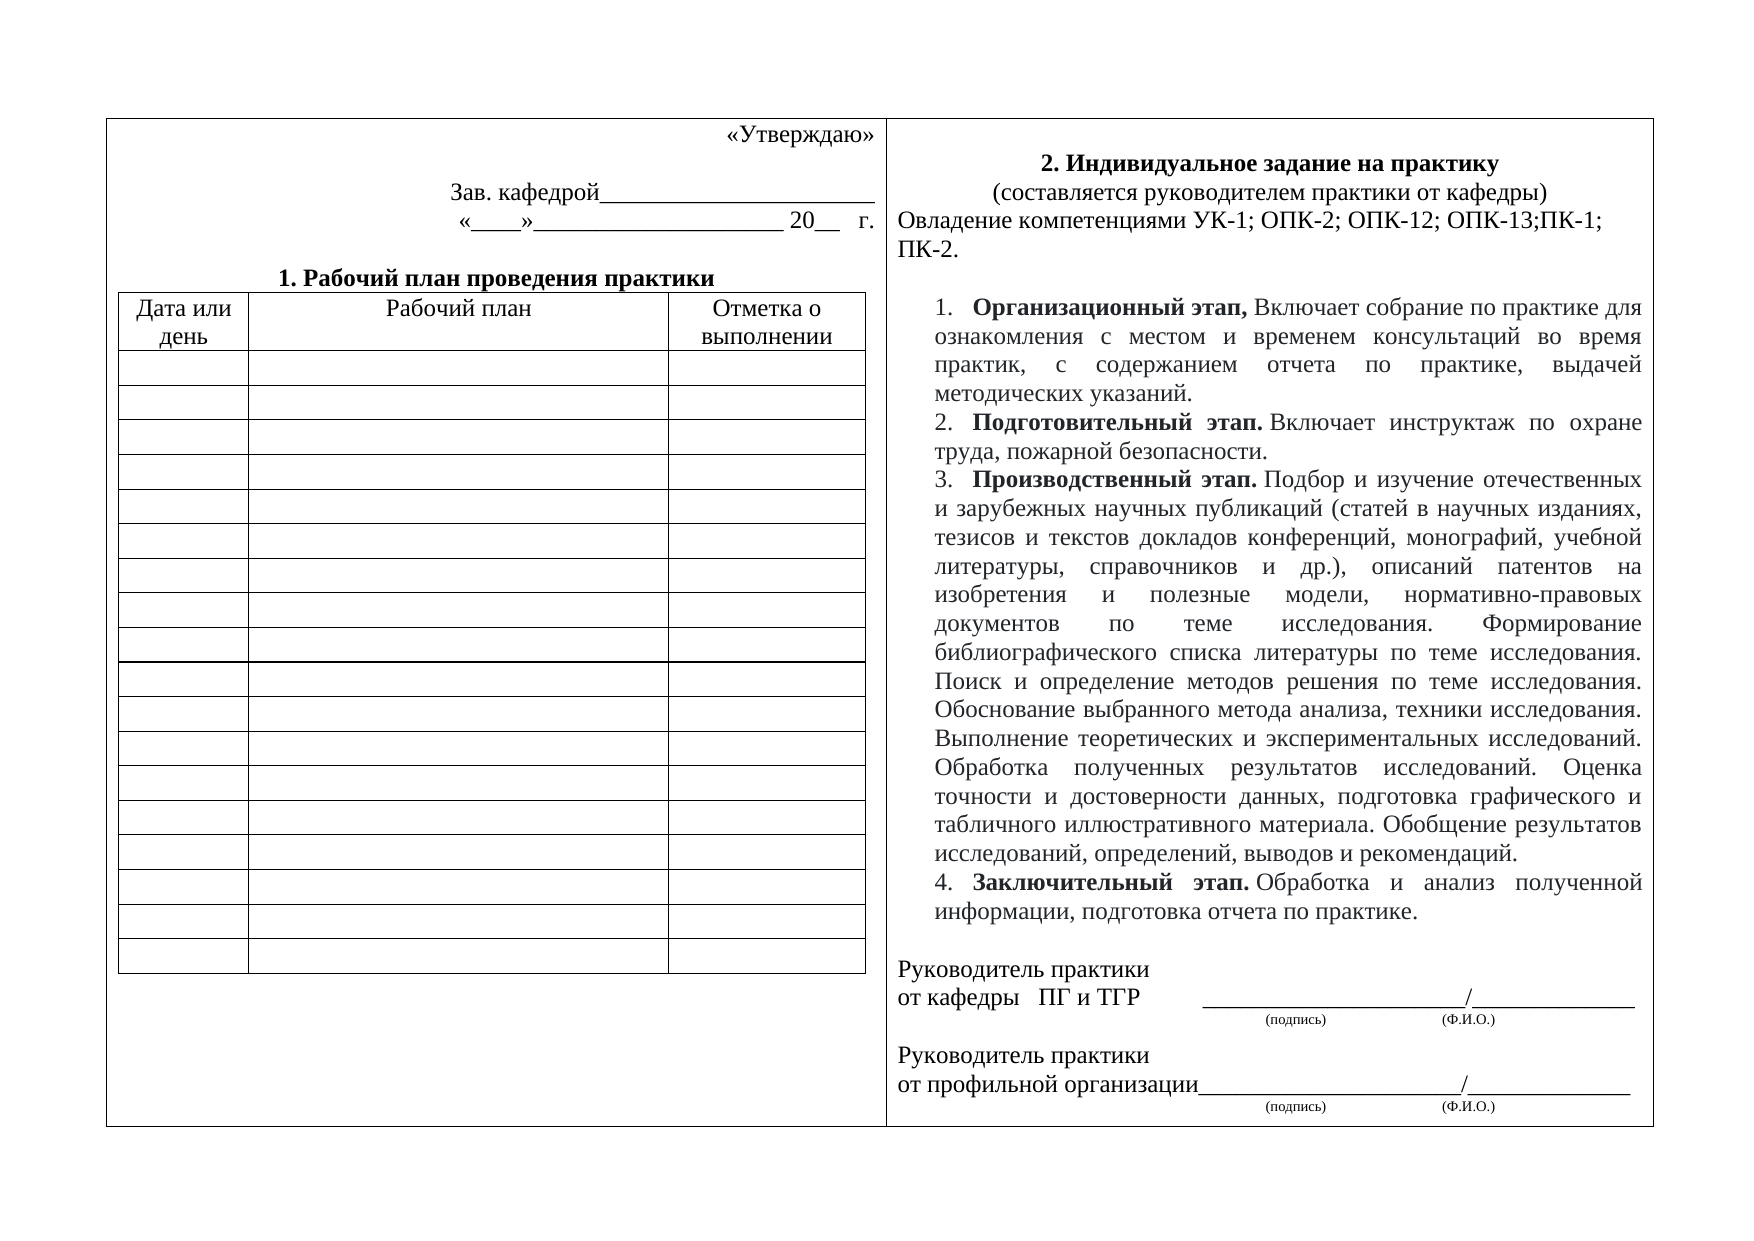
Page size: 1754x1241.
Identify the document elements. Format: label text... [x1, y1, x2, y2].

table_cell 2. Индивидуальное задание на практику (составляется руководителем практики от кафедры) Овладение компетенциями УК-1; ОПК-2; ОПК-12; ОПК-13;ПК-1; ПК-2. Организационный этап, Включает собрание по практике для ознакомления с местом и временем консультаций во время практик, с содержанием отчета по практике, выдачей методических указаний. Подготовительный этап. Включает инструктаж по охране труда, пожарной безопасности. Производственный этап. Подбор и изучение отечественных и зарубежных научных публикаций (статей в научных изданиях, тезисов и текстов докладов конференций, монографий, учебной литературы, справочников и др.), описаний патентов на изобретения и полезные модели, нормативно-правовых документов по теме исследования. Формирование библиографического списка литературы по теме исследования. Поиск и определение методов решения по теме исследования. Обоснование выбранного метода анализа, техники исследования. Выполнение теоретических и экспериментальных исследований. Обработка полученных результатов исследований. Оценка точности и достоверности данных, подготовка графического и табличного иллюстративного материала. Обобщение результатов исследований, определений, выводов и рекомендаций. Заключительный этап. Обработка и анализ полученной информации, подготовка отчета по практике. Руководитель практики от кафедры ПГ и ТГР _____________________/_____________ (подпись) (Ф.И.О.) Руководитель практики от профильной организации_____________________/_____________ (подпись) (Ф.И.О.) [887, 119, 1653, 1126]
table_cell «Утверждаю» Зав. кафедрой______________________ «____»____________________ 20__ г. 1. Рабочий план проведения практики [107, 119, 886, 1126]
